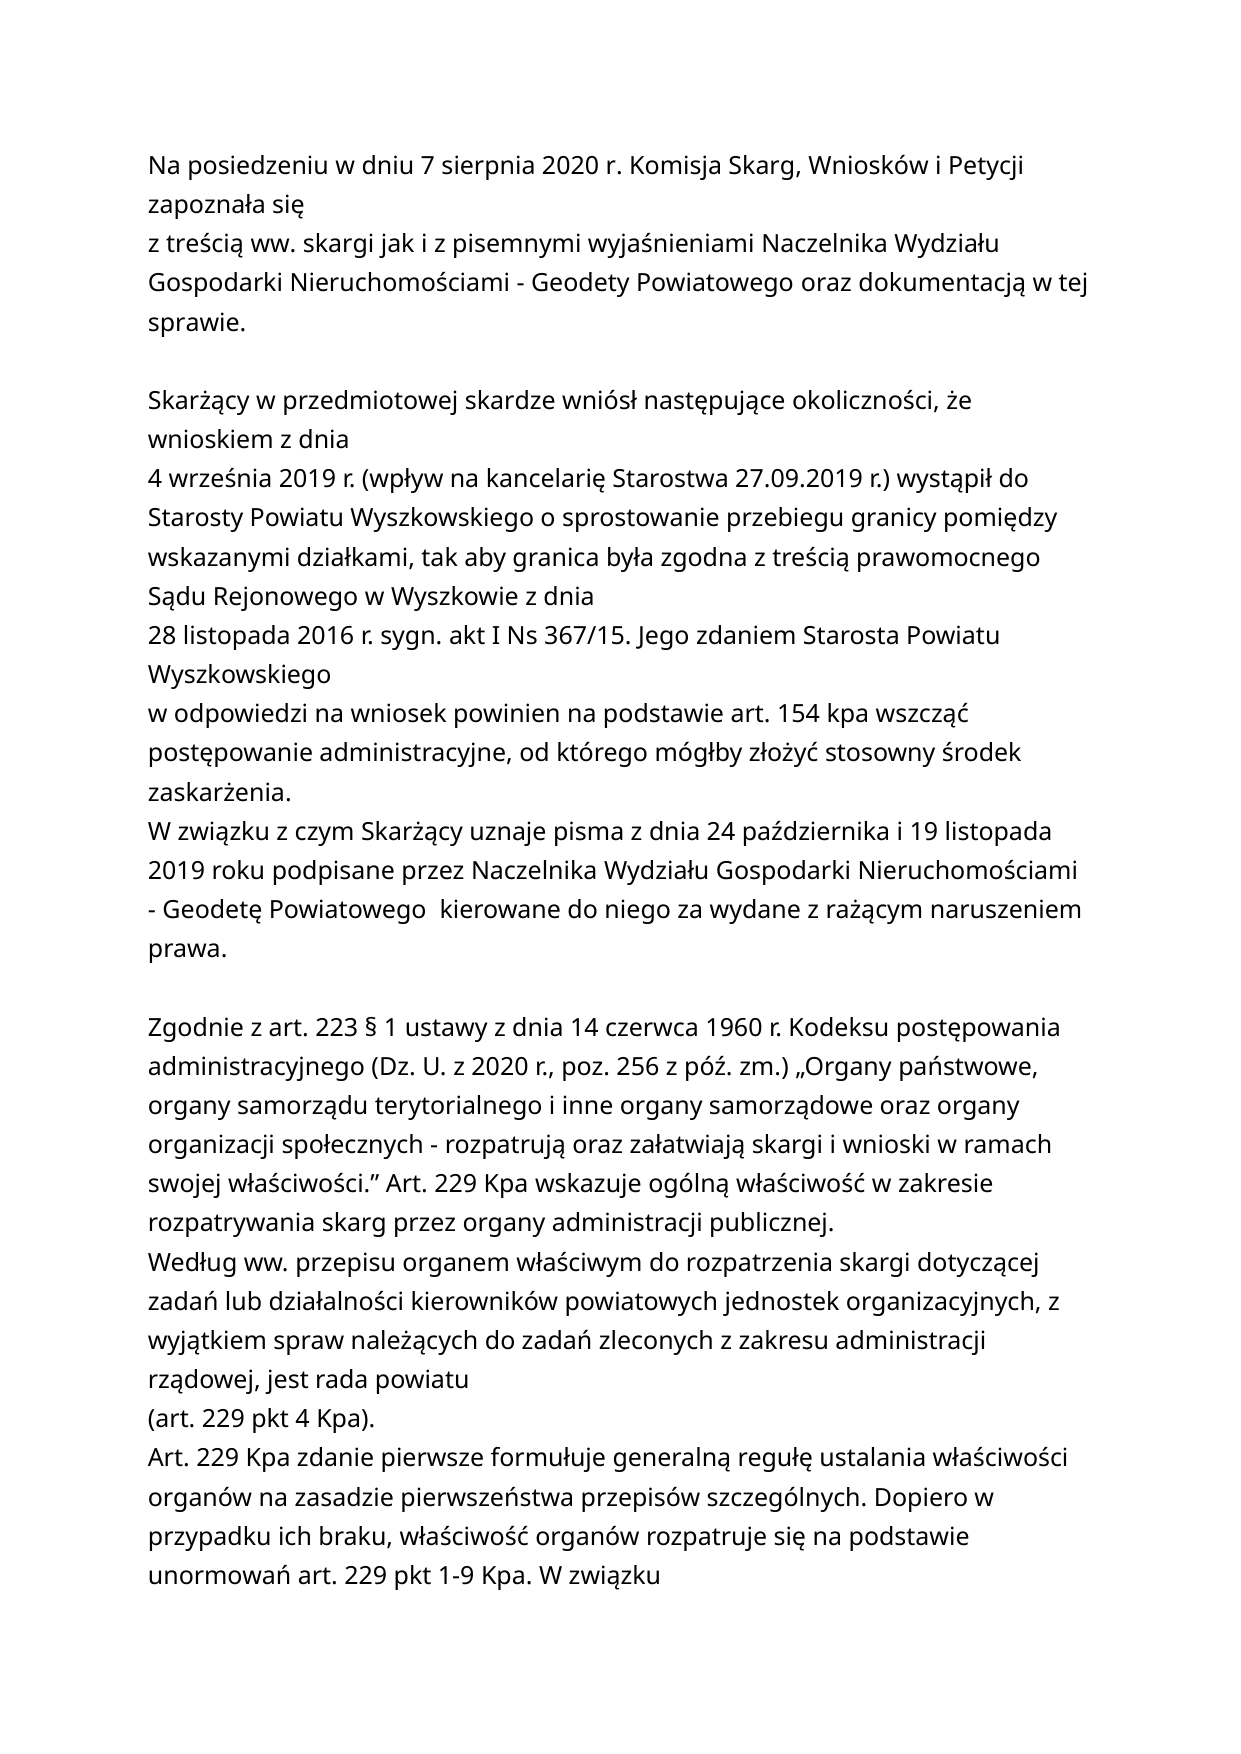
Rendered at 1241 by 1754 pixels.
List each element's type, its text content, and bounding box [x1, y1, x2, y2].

text Zgodnie z art. 223 § 1 ustawy z dnia 14 czerwca 1960 r. Kodeksu postępowania administracyjnego (Dz. U. z 2020 r., poz. 256 z póź. zm.) „Organy państwowe, organy samorządu terytorialnego i inne organy samorządowe oraz organy organizacji społecznych - rozpatrują oraz załatwiają skargi i wnioski w ramach swojej właściwości.” Art. 229 Kpa wskazuje ogólną właściwość w zakresie rozpatrywania skarg przez organy administracji publicznej. [148, 1009, 1093, 1239]
text Według ww. przepisu organem właściwym do rozpatrzenia skargi dotyczącej zadań lub działalności kierowników powiatowych jednostek organizacyjnych, z wyjątkiem spraw należących do zadań zleconych z zakresu administracji rządowej, jest rada powiatu (art. 229 pkt 4 Kpa). [148, 1244, 1093, 1435]
text W związku z czym Skarżący uznaje pisma z dnia 24 października i 19 listopada 2019 roku podpisane przez Naczelnika Wydziału Gospodarki Nieruchomościami - Geodetę Powiatowego kierowane do niego za wydane z rażącym naruszeniem prawa. [148, 813, 1093, 965]
text Skarżący w przedmiotowej skardze wniósł następujące okoliczności, że wnioskiem z dnia 4 września 2019 r. (wpływ na kancelarię Starostwa 27.09.2019 r.) wystąpił do Starosty Powiatu Wyszkowskiego o sprostowanie przebiegu granicy pomiędzy wskazanymi działkami, tak aby granica była zgodna z treścią prawomocnego Sądu Rejonowego w Wyszkowie z dnia 28 listopada 2016 r. sygn. akt I Ns 367/15. Jego zdaniem Starosta Powiatu Wyszkowskiego w odpowiedzi na wniosek powinien na podstawie art. 154 kpa wszcząć postępowanie administracyjne, od którego mógłby złożyć stosowny środek zaskarżenia. [148, 383, 1093, 808]
text Na posiedzeniu w dniu 7 sierpnia 2020 r. Komisja Skarg, Wniosków i Petycji zapoznała się z treścią ww. skargi jak i z pisemnymi wyjaśnieniami Naczelnika Wydziału Gospodarki Nieruchomościami - Geodety Powiatowego oraz dokumentacją w tej sprawie. [148, 148, 1093, 338]
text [148, 1440, 1093, 1592]
